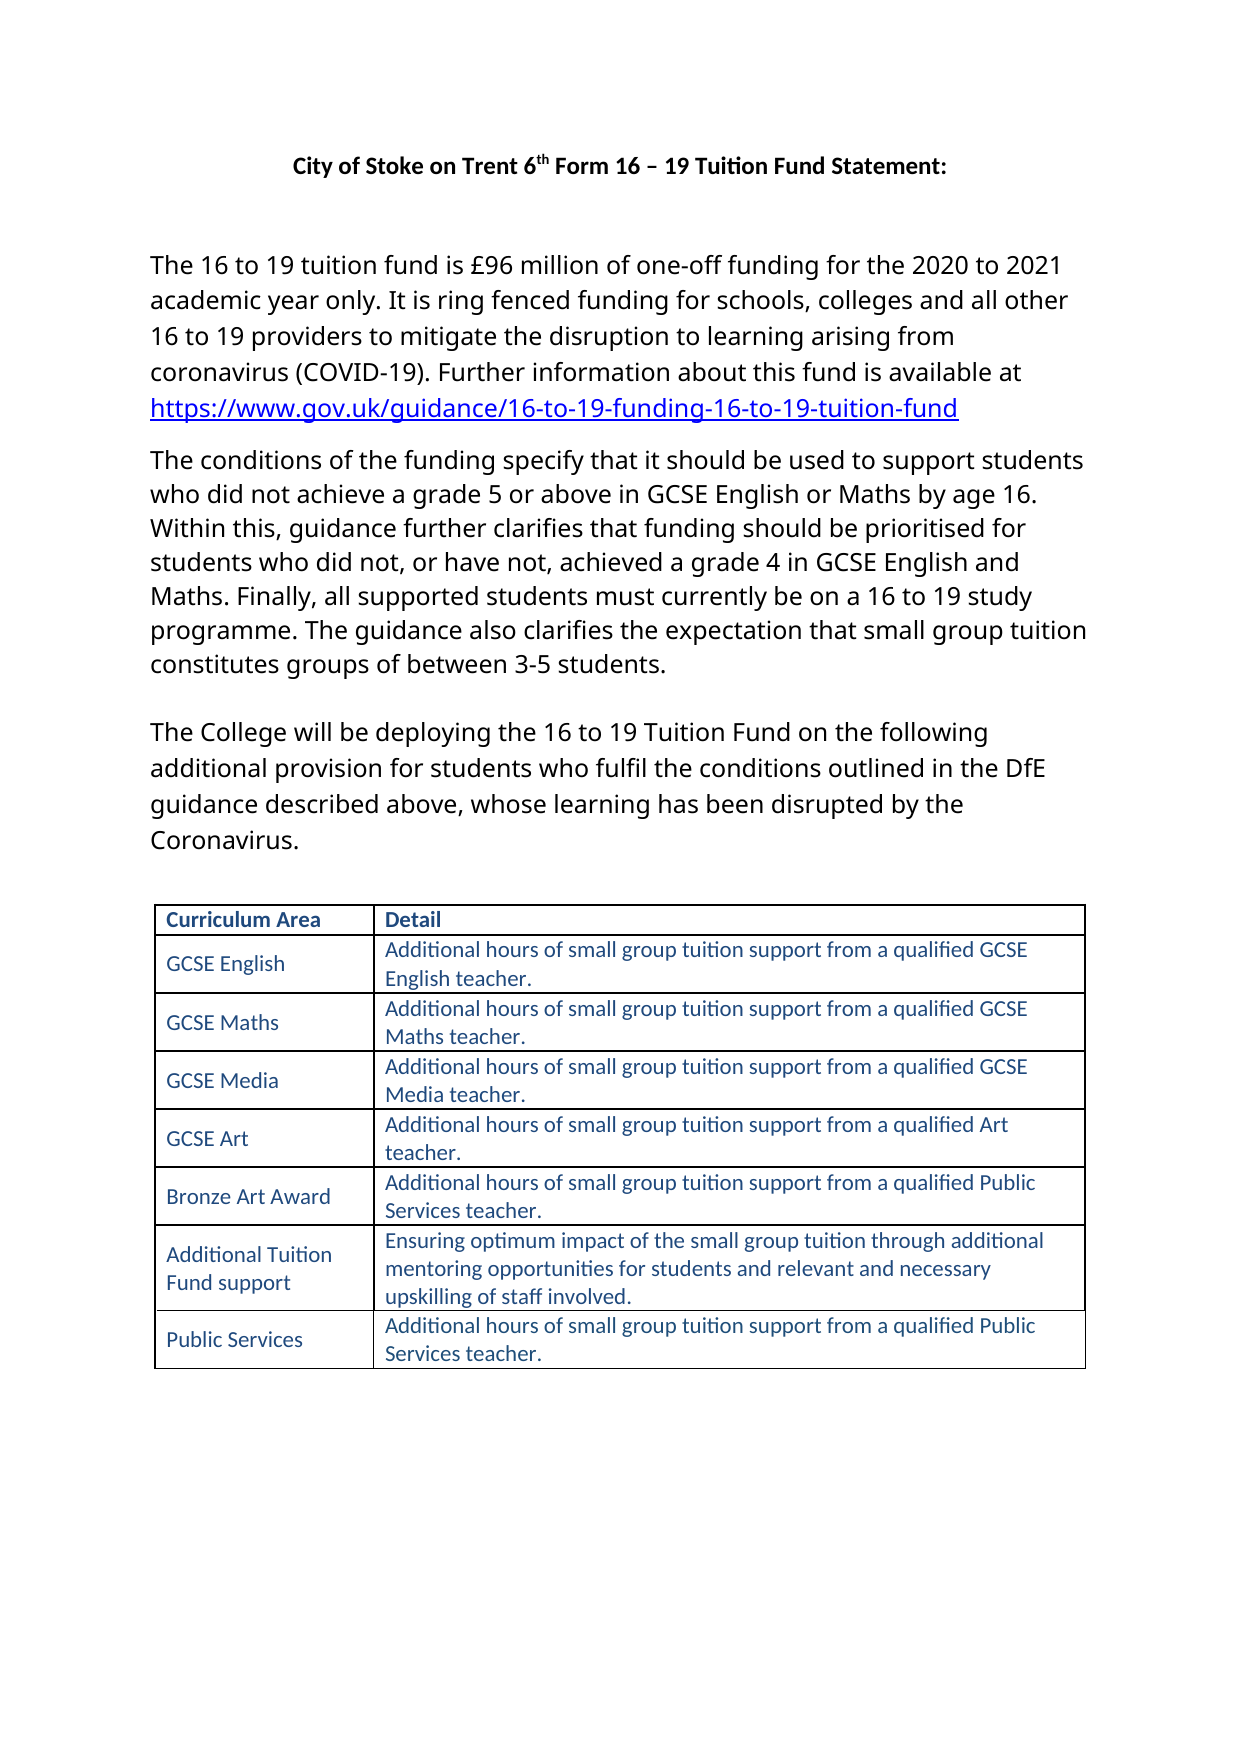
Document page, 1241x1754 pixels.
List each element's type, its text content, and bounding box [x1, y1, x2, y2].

text City of Stoke on Trent 6th Form 16 – 19 Tuition Fund Statement: [150, 150, 1090, 181]
text The conditions of the funding specify that it should be used to support students who did not achieve a grade 5 or above in GCSE English or Maths by age 16. Within this, guidance further clarifies that funding should be prioritised for students who did not, or have not, achieved a grade 4 in GCSE English and Maths. Finally, all supported students must currently be on a 16 to 19 study programme. The guidance also clarifies the expectation that small group tuition constitutes groups of between 3-5 students. [150, 443, 1090, 681]
table_cell Additional hours of small group tuition support from a qualified Public Services teacher. [374, 1311, 1085, 1367]
text The College will be deploying the 16 to 19 Tuition Fund on the following additional provision for students who fulfil the conditions outlined in the DfE guidance described above, whose learning has been disrupted by the Coronavirus. [150, 715, 1090, 856]
table_cell Additional hours of small group tuition support from a qualified Public Services teacher. [375, 1168, 1084, 1224]
text The 16 to 19 tuition fund is £96 million of one-off funding for the 2020 to 2021 academic year only. It is ring fenced funding for schools, colleges and all other 16 to 19 providers to mitigate the disruption to learning arising from coronavirus (COVID-19). Further information about this fund is available at https://www.gov.uk/guidance/16-to-19-funding-16-to-19-tuition-fund [150, 247, 1090, 424]
table_cell Bronze Art Award [156, 1168, 373, 1224]
table_cell Additional hours of small group tuition support from a qualified Art teacher. [375, 1110, 1084, 1166]
table_cell GCSE Art [156, 1110, 373, 1166]
table_header Detail [375, 906, 1084, 933]
table_cell Public Services [156, 1311, 373, 1367]
table_cell Additional hours of small group tuition support from a qualified GCSE Media teacher. [375, 1052, 1084, 1108]
table_header Curriculum Area [156, 906, 373, 933]
table_cell GCSE Maths [156, 994, 373, 1050]
table_cell Additional hours of small group tuition support from a qualified GCSE English teacher. [375, 936, 1084, 992]
table_cell Additional Tuition Fund support [156, 1226, 373, 1310]
table_cell GCSE English [156, 936, 373, 992]
table_cell Additional hours of small group tuition support from a qualified GCSE Maths teacher. [375, 994, 1084, 1050]
table_cell GCSE Media [156, 1052, 373, 1108]
table_cell Ensuring optimum impact of the small group tuition through additional mentoring opportunities for students and relevant and necessary upskilling of staff involved. [375, 1226, 1084, 1310]
